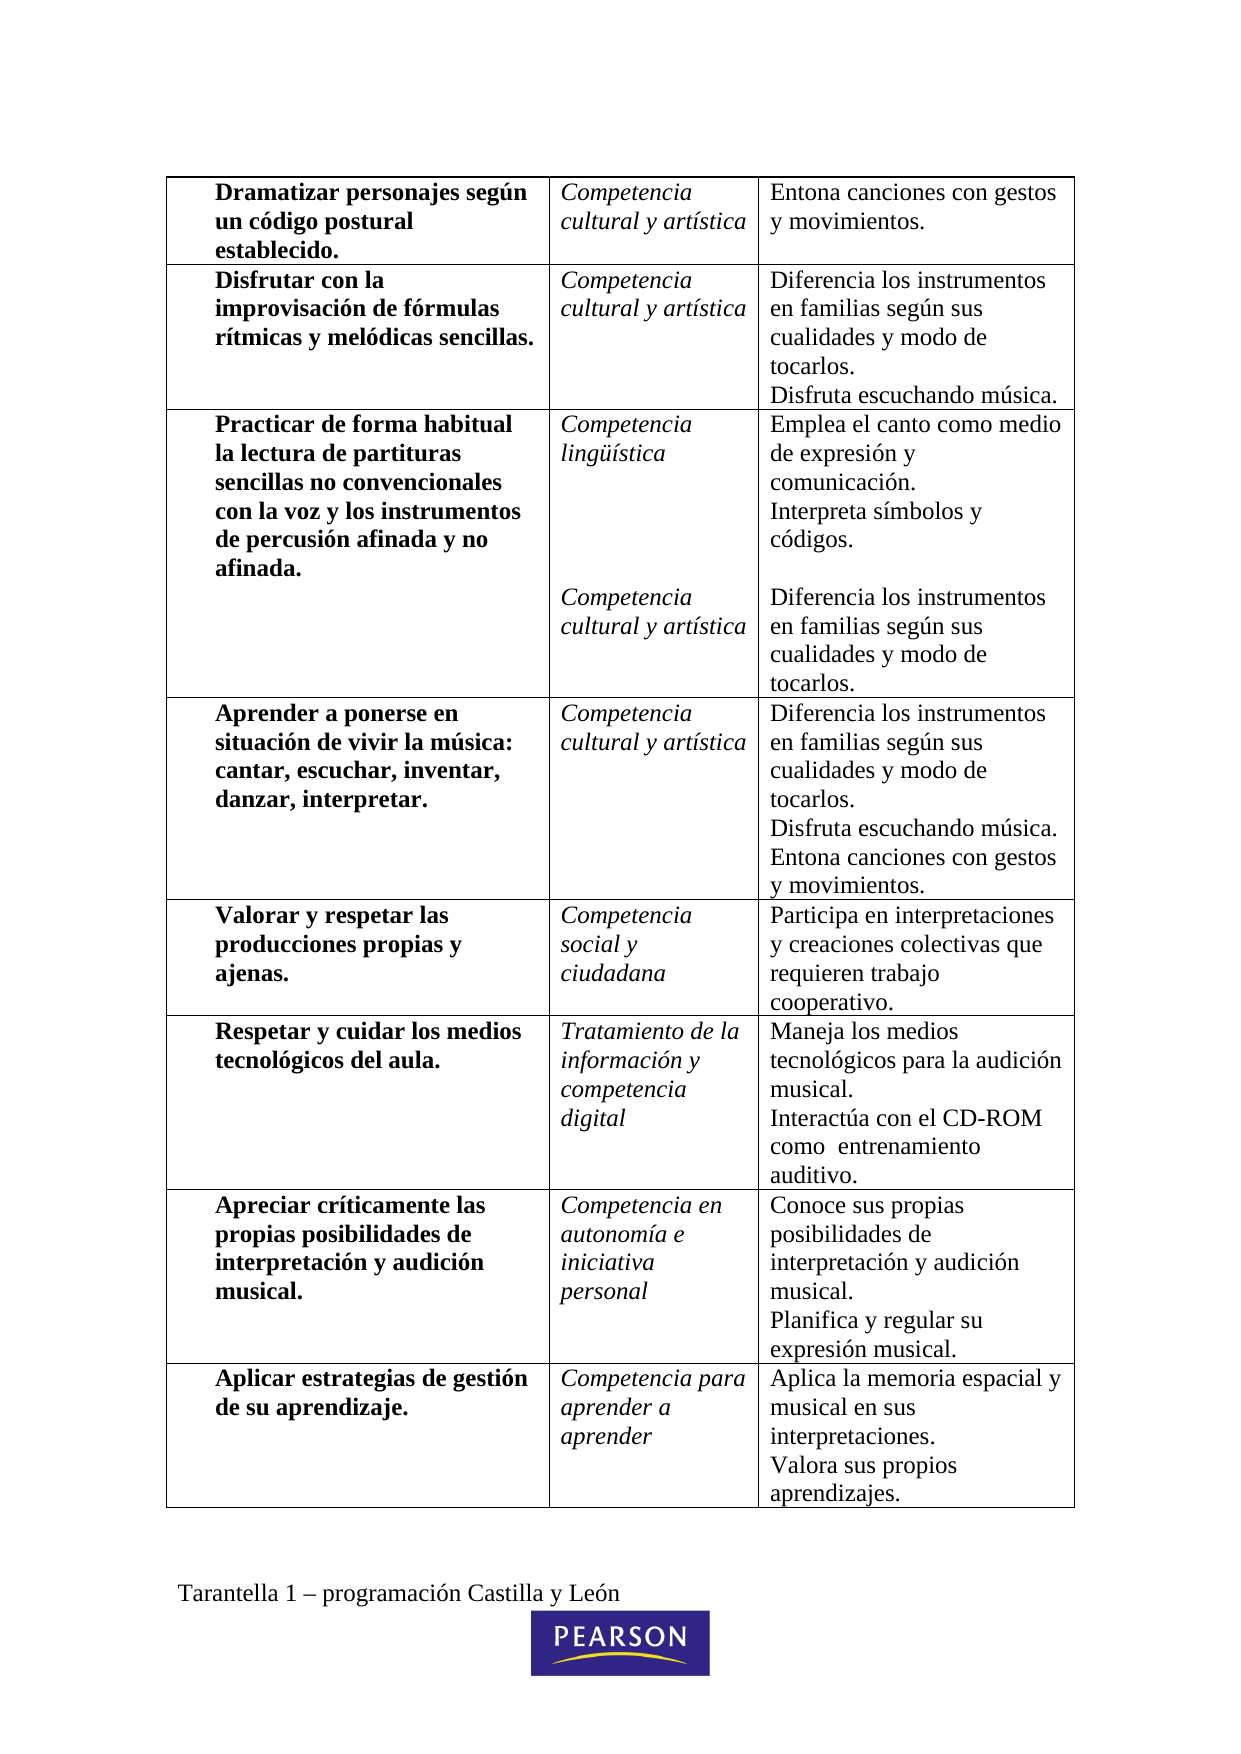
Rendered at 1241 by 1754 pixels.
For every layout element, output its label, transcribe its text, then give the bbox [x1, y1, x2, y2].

table_cell Aplicar estrategias de gestión de su aprendizaje. [167, 1364, 549, 1507]
table_header Dramatizar personajes según un código postural establecido. [167, 178, 549, 264]
table_header Entona canciones con gestos y movimientos. [759, 178, 1074, 264]
table_cell Diferencia los instrumentos en familias según sus cualidades y modo de tocarlos. Disfruta escuchando música. [759, 265, 1074, 408]
table_cell Apreciar críticamente las propias posibilidades de interpretación y audición musical. [167, 1190, 549, 1362]
table_cell Diferencia los instrumentos en familias según sus cualidades y modo de tocarlos. Disfruta escuchando música. Entona canciones con gestos y movimientos. [759, 698, 1074, 899]
table_cell Competencia para aprender a aprender [550, 1364, 758, 1507]
table_cell Competencia cultural y artística [550, 698, 758, 899]
table_cell Competencia lingüística Competencia cultural y artística [550, 410, 758, 697]
table_cell Competencia social y ciudadana [550, 900, 758, 1015]
table_cell Maneja los medios tecnológicos para la audición musical. Interactúa con el CD-ROM como entrenamiento auditivo. [759, 1016, 1074, 1189]
table_cell Tratamiento de la información y competencia digital [550, 1016, 758, 1189]
table_cell Conoce sus propias posibilidades de interpretación y audición musical. Planifica y regular su expresión musical. [759, 1190, 1074, 1362]
table_cell Competencia cultural y artística [550, 265, 758, 408]
table_cell Aplica la memoria espacial y musical en sus interpretaciones. Valora sus propios aprendizajes. [759, 1364, 1074, 1507]
table_cell Respetar y cuidar los medios tecnológicos del aula. [167, 1016, 549, 1189]
table_cell Aprender a ponerse en situación de vivir la música: cantar, escuchar, inventar, danzar, interpretar. [167, 698, 549, 899]
table_cell Emplea el canto como medio de expresión y comunicación. Interpreta símbolos y códigos. Diferencia los instrumentos en familias según sus cualidades y modo de tocarlos. [759, 410, 1074, 697]
table_cell Participa en interpretaciones y creaciones colectivas que requieren trabajo cooperativo. [759, 900, 1074, 1015]
table_cell Valorar y respetar las producciones propias y ajenas. [167, 900, 549, 1015]
table_cell Disfrutar con la improvisación de fórmulas rítmicas y melódicas sencillas. [167, 265, 549, 408]
table_cell Competencia en autonomía e iniciativa personal [550, 1190, 758, 1362]
table_cell Practicar de forma habitual la lectura de partituras sencillas no convencionales con la voz y los instrumentos de percusión afinada y no afinada. [167, 410, 549, 697]
table_header Competencia cultural y artística [550, 178, 758, 264]
picture [524, 1606, 716, 1681]
